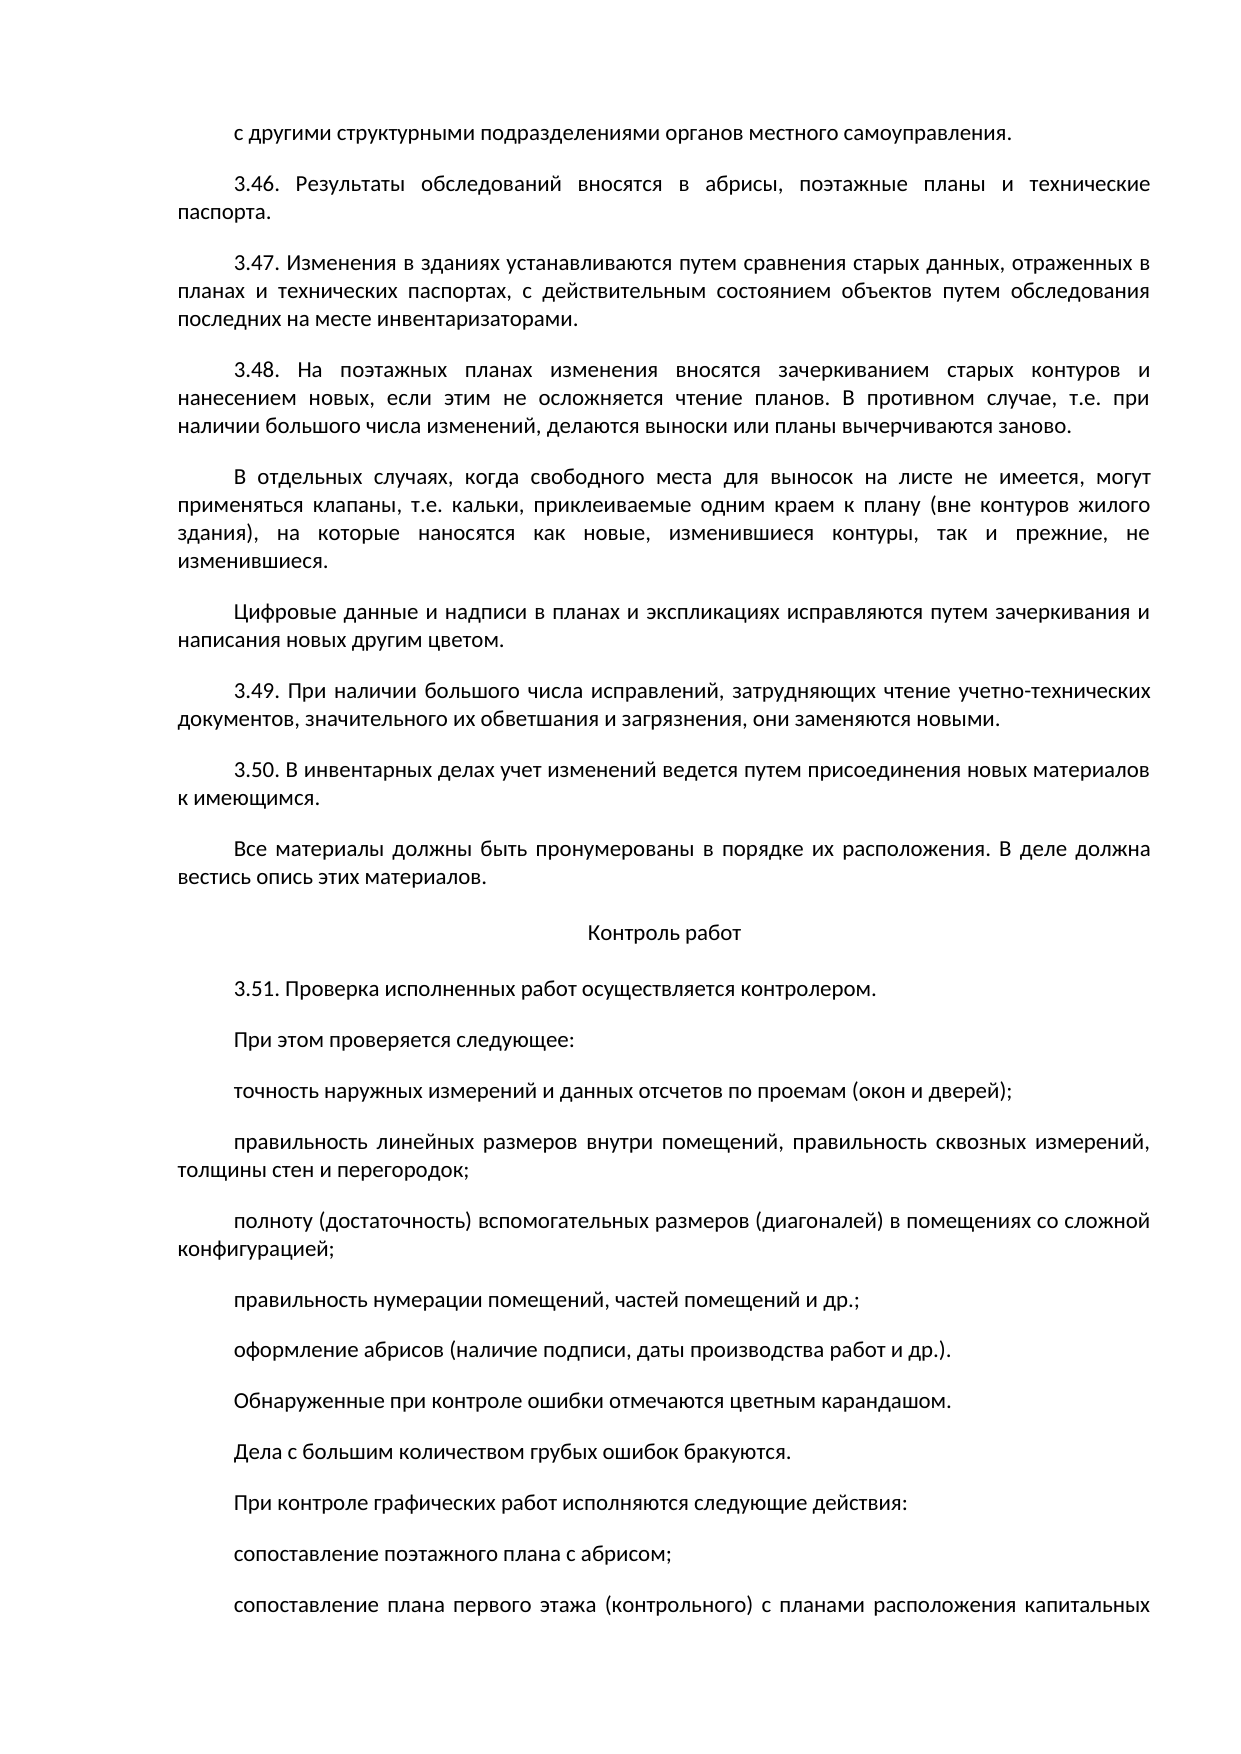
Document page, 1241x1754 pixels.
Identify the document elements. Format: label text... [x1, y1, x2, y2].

text 3.49. При наличии большого числа исправлений, затрудняющих чтение учетно-технических документов, значительного их обветшания и загрязнения, они заменяются новыми. [177, 676, 1152, 732]
text Контроль работ [177, 918, 1152, 946]
text правильность нумерации помещений, частей помещений и др.; [177, 1285, 1152, 1313]
text 3.50. В инвентарных делах учет изменений ведется путем присоединения новых материалов к имеющимся. [177, 755, 1152, 811]
text правильность линейных размеров внутри помещений, правильность сквозных измерений, толщины стен и перегородок; [177, 1127, 1152, 1183]
text Обнаруженные при контроле ошибки отмечаются цветным карандашом. [177, 1387, 1152, 1414]
text 3.48. На поэтажных планах изменения вносятся зачеркиванием старых контуров и нанесением новых, если этим не осложняется чтение планов. В противном случае, т.е. при наличии большого числа изменений, делаются выноски или планы вычерчиваются заново. [177, 355, 1152, 439]
text точность наружных измерений и данных отсчетов по проемам (окон и дверей); [177, 1076, 1152, 1104]
text сопоставление поэтажного плана с абрисом; [177, 1539, 1152, 1567]
text оформление абрисов (наличие подписи, даты производства работ и др.). [177, 1336, 1152, 1364]
text Дела с большим количеством грубых ошибок бракуются. [177, 1437, 1152, 1466]
text 3.46. Результаты обследований вносятся в абрисы, поэтажные планы и технические паспорта. [177, 169, 1152, 225]
text При контроле графических работ исполняются следующие действия: [177, 1488, 1152, 1516]
text 3.47. Изменения в зданиях устанавливаются путем сравнения старых данных, отраженных в планах и технических паспортах, с действительным состоянием объектов путем обследования последних на месте инвентаризаторами. [177, 248, 1152, 332]
text полноту (достаточность) вспомогательных размеров (диагоналей) в помещениях со сложной конфигурацией; [177, 1206, 1152, 1262]
text Цифровые данные и надписи в планах и экспликациях исправляются путем зачеркивания и написания новых другим цветом. [177, 597, 1152, 653]
text При этом проверяется следующее: [177, 1025, 1152, 1053]
text с другими структурными подразделениями органов местного самоуправления. [177, 118, 1152, 146]
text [177, 1590, 1152, 1618]
text Все материалы должны быть пронумерованы в порядке их расположения. В деле должна вестись опись этих материалов. [177, 834, 1152, 890]
text В отдельных случаях, когда свободного места для выносок на листе не имеется, могут применяться клапаны, т.е. кальки, приклеиваемые одним краем к плану (вне контуров жилого здания), на которые наносятся как новые, изменившиеся контуры, так и прежние, не изменившиеся. [177, 462, 1152, 574]
text 3.51. Проверка исполненных работ осуществляется контролером. [177, 974, 1152, 1002]
